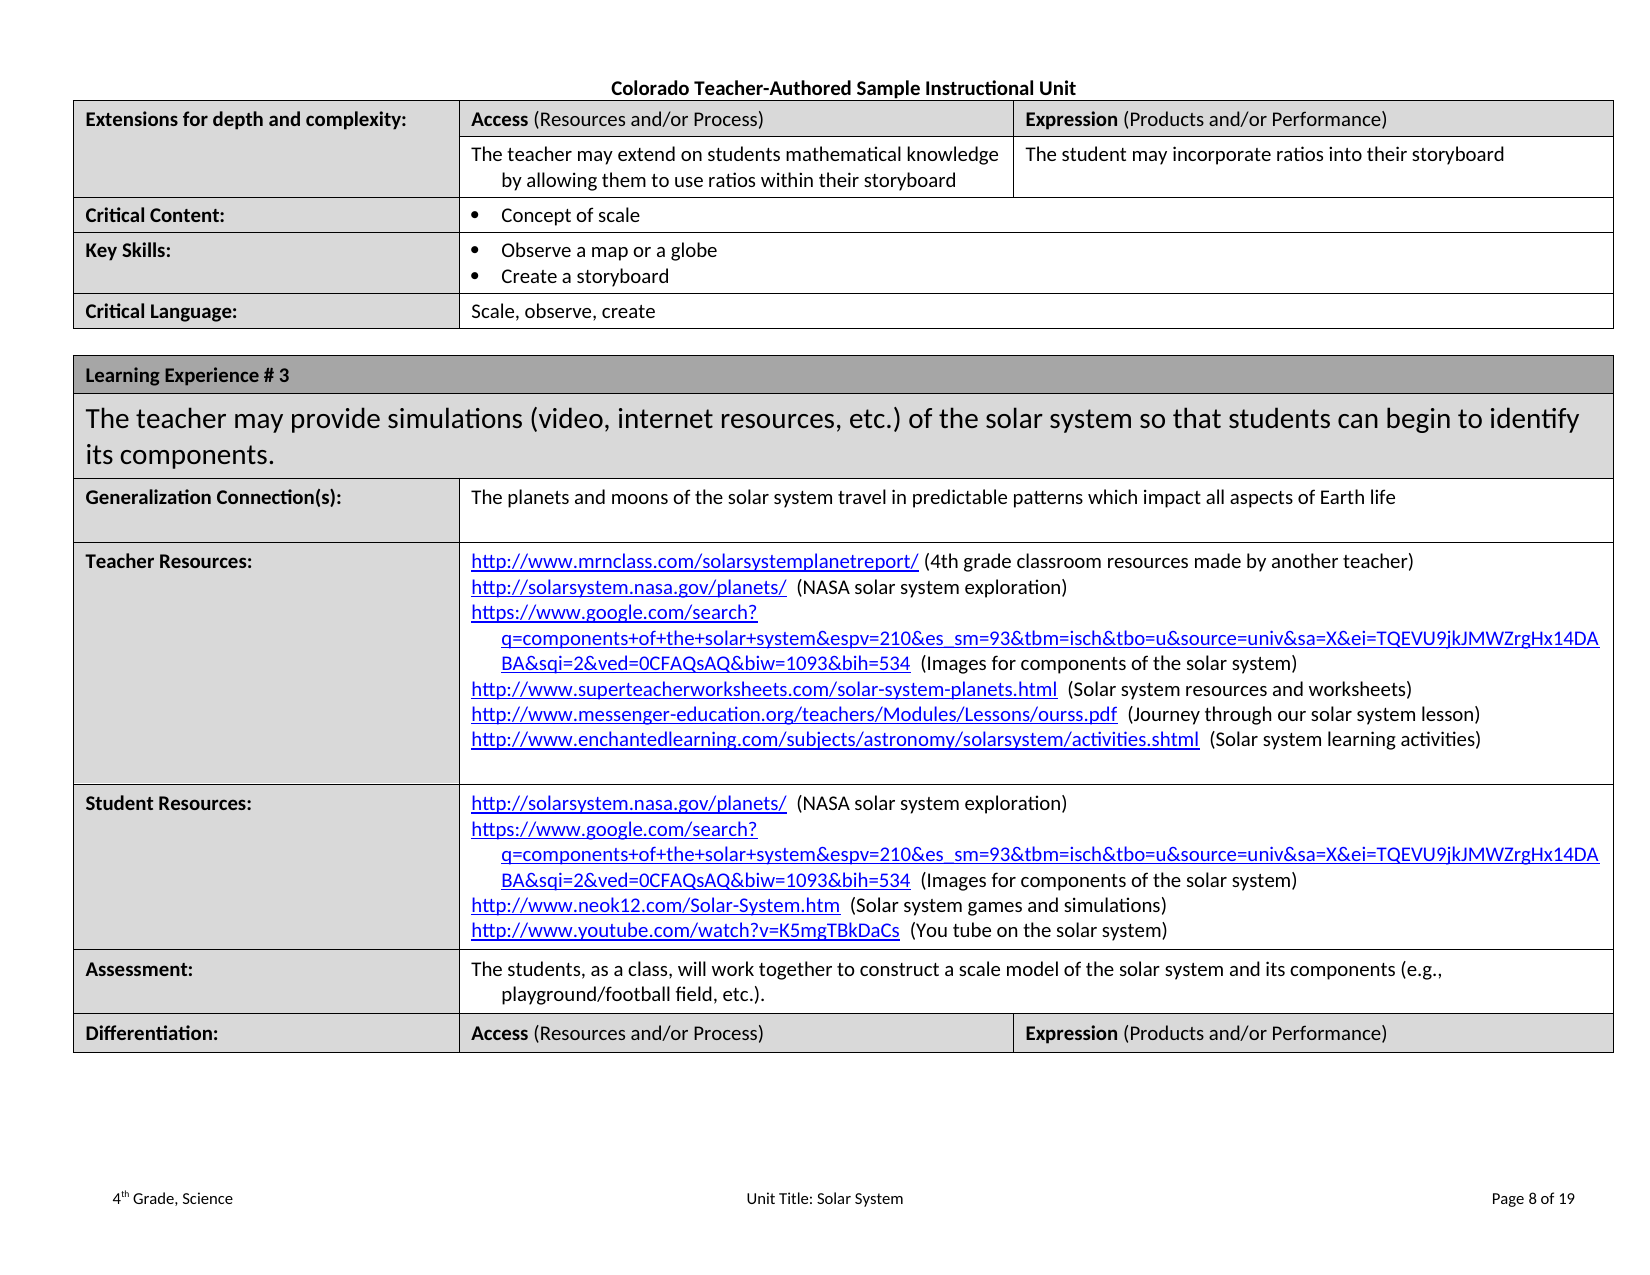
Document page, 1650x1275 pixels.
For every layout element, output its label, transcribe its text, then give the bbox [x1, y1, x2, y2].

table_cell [74, 1014, 459, 1052]
table_cell Concept of scale [460, 198, 1613, 232]
table_cell Extensions for depth and complexity: [74, 101, 459, 197]
table_cell Critical Content: [74, 198, 459, 232]
table_cell Scale, observe, create [460, 294, 1613, 328]
table_cell Teacher Resources: [74, 543, 459, 783]
table_cell Student Resources: [74, 785, 459, 949]
table_cell The students, as a class, will work together to construct a scale model of the solar system and its components (e.g., playground/football field, etc.). [460, 950, 1613, 1013]
table_cell Access (Resources and/or Process) [460, 1014, 1013, 1052]
table_cell http://solarsystem.nasa.gov/planets/ (NASA solar system exploration) https://www.google.com/search?q=components+of+the+solar+system&espv=210&es_sm=93&tbm=isch&tbo=u&source=univ&sa=X&ei=TQEVU9jkJMWZrgHx14DABA&sqi=2&ved=0CFAQsAQ&biw=1093&bih=534 (Images for components of the solar system) http://www.neok12.com/Solar-System.htm (Solar system games and simulations) http://www.youtube.com/watch?v=K5mgTBkDaCs (You tube on the solar system) [460, 785, 1613, 949]
table_cell The teacher may extend on students mathematical knowledge by allowing them to use ratios within their storyboard [460, 137, 1013, 197]
table_cell Key Skills: [74, 233, 459, 293]
table_cell The student may incorporate ratios into their storyboard [1014, 137, 1613, 197]
table_cell Access (Resources and/or Process) [460, 101, 1013, 136]
table_cell The planets and moons of the solar system travel in predictable patterns which impact all aspects of Earth life [460, 479, 1613, 542]
table_cell http://www.mrnclass.com/solarsystemplanetreport/ (4th grade classroom resources made by another teacher) http://solarsystem.nasa.gov/planets/ (NASA solar system exploration) https://www.google.com/search?q=components+of+the+solar+system&espv=210&es_sm=93&tbm=isch&tbo=u&source=univ&sa=X&ei=TQEVU9jkJMWZrgHx14DABA&sqi=2&ved=0CFAQsAQ&biw=1093&bih=534 (Images for components of the solar system) http://www.superteacherworksheets.com/solar-system-planets.html (Solar system resources and worksheets) http://www.messenger-education.org/teachers/Modules/Lessons/ourss.pdf (Journey through our solar system lesson) http://www.enchantedlearning.com/subjects/astronomy/solarsystem/activities.shtml (Solar system learning activities) [460, 543, 1613, 783]
table_header Learning Experience # 3 [74, 356, 1613, 393]
table_cell Expression (Products and/or Performance) [1014, 101, 1613, 136]
table_cell Observe a map or a globe Create a storyboard [460, 233, 1613, 293]
table_cell Expression (Products and/or Performance) [1014, 1014, 1613, 1052]
table_cell Assessment: [74, 950, 459, 1013]
table_cell Generalization Connection(s): [74, 479, 459, 542]
table_cell Critical Language: [74, 294, 459, 328]
table_cell The teacher may provide simulations (video, internet resources, etc.) of the solar system so that students can begin to identify its components. [74, 394, 1613, 478]
